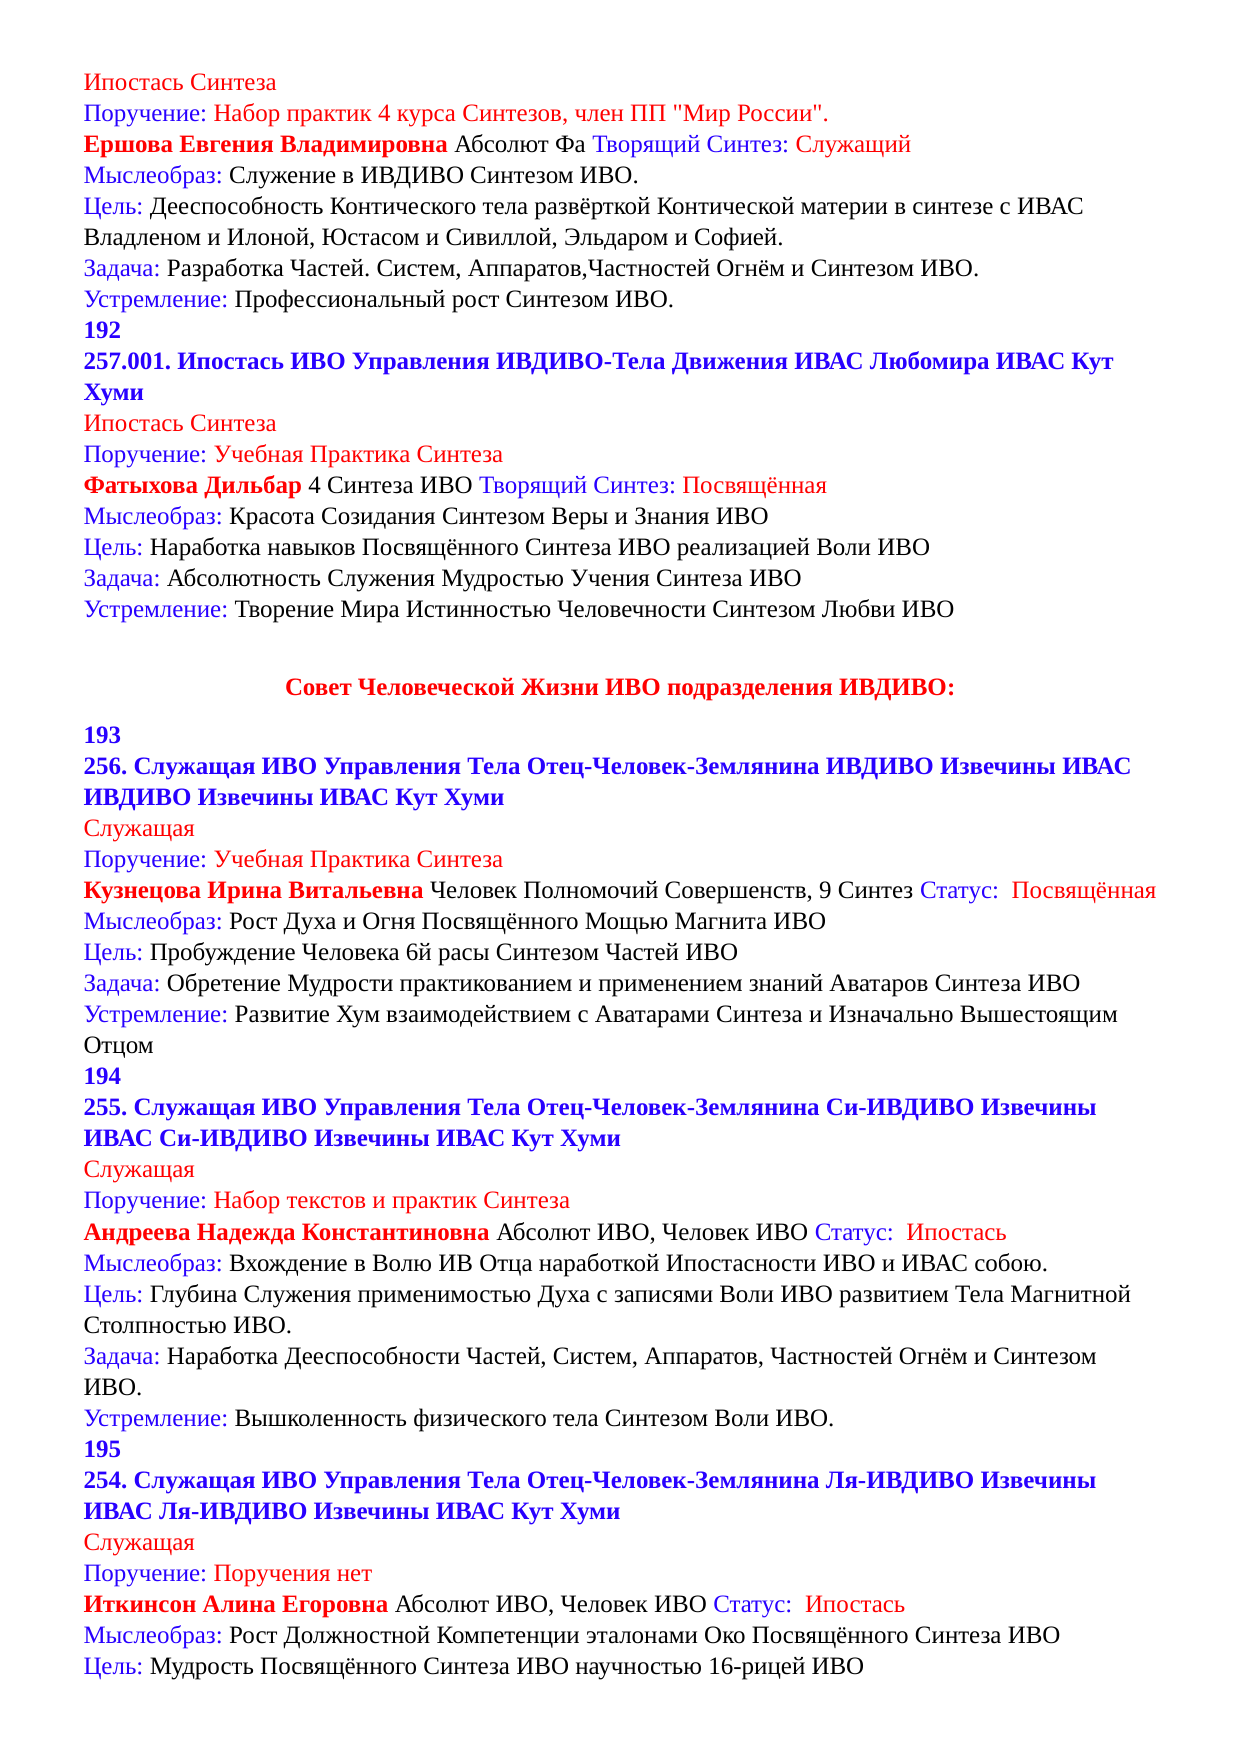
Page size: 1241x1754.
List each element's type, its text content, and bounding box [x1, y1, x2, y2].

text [83, 720, 1157, 1680]
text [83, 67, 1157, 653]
text Совет Человеческой Жизни ИВО подразделения ИВДИВО: [83, 672, 1157, 701]
